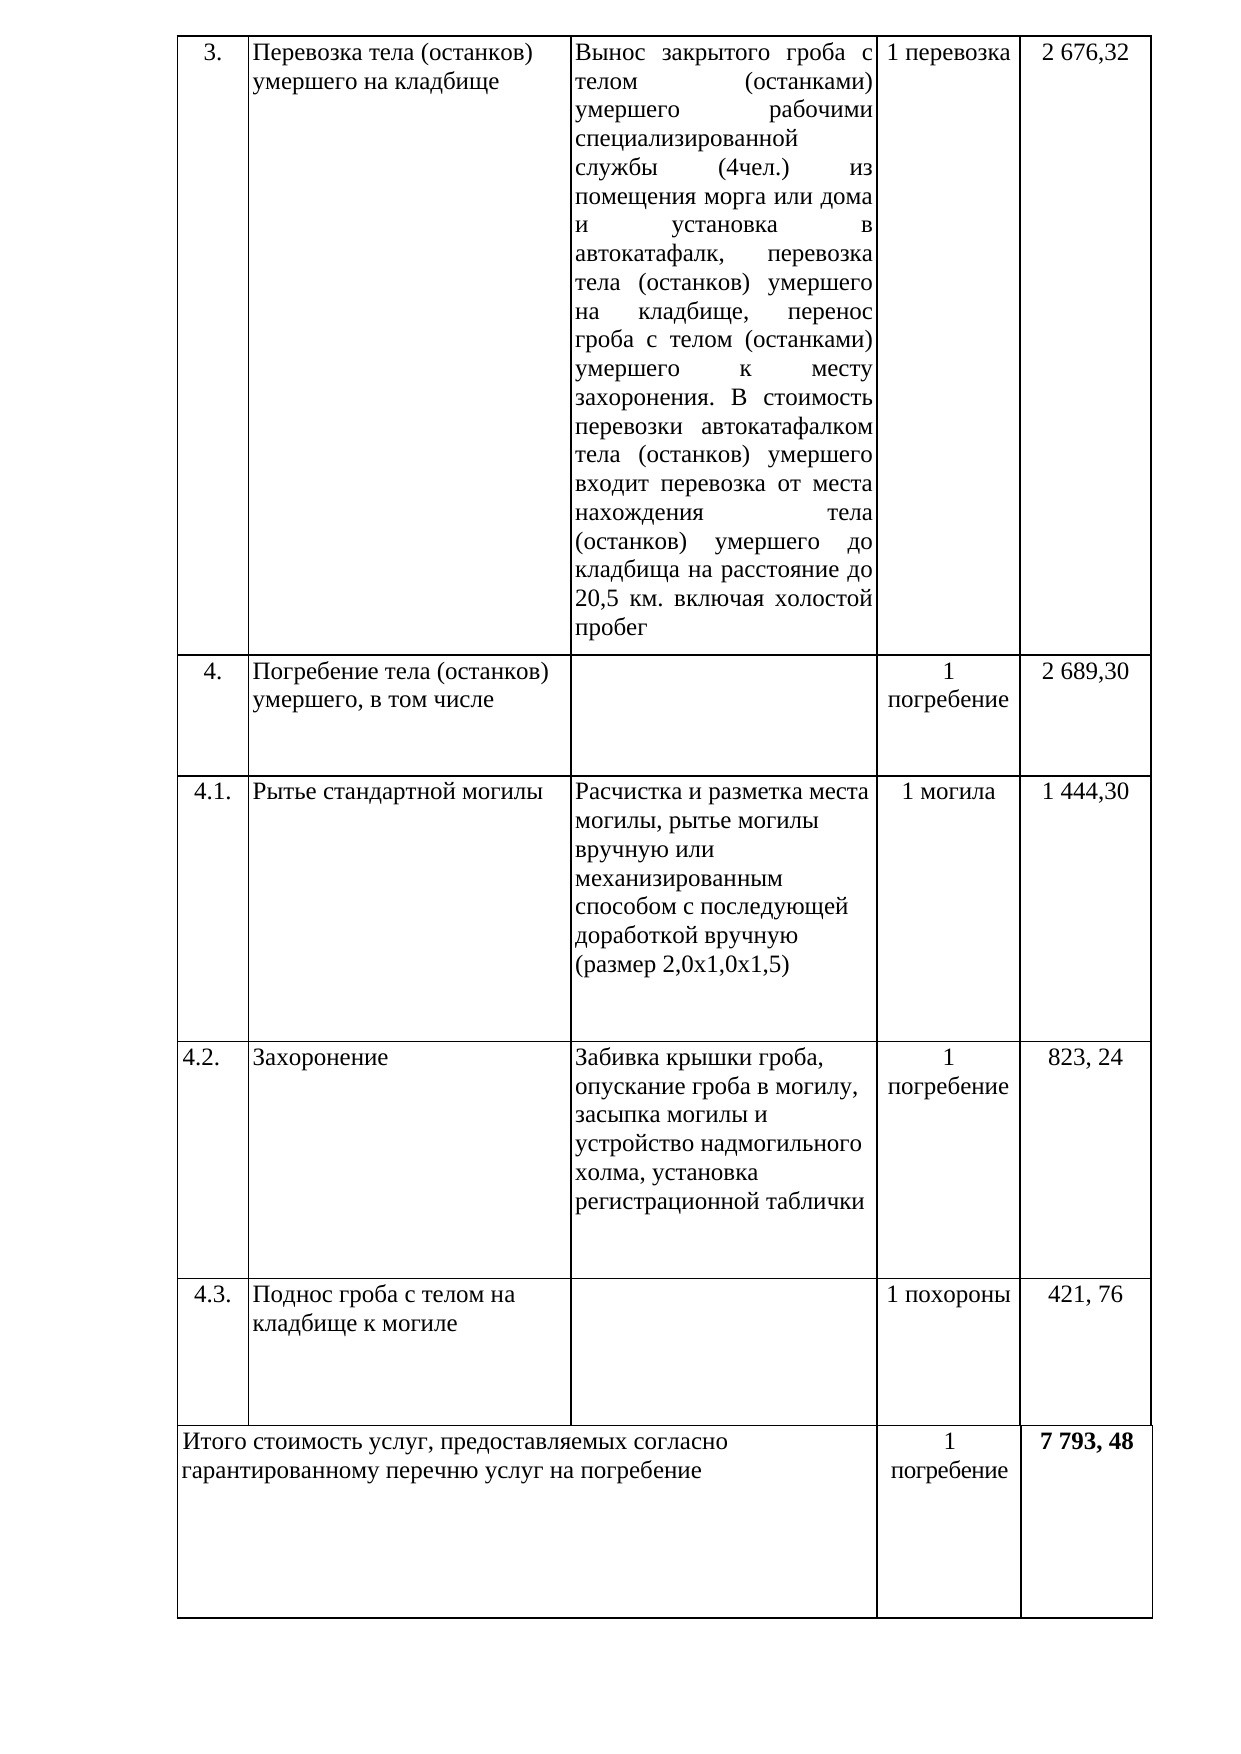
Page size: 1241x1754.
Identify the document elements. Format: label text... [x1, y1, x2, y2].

table_cell 2 689,30 [1021, 656, 1150, 775]
table_cell 4.3. [178, 1279, 248, 1425]
table_cell 1 похороны [878, 1279, 1019, 1425]
table_cell 1 444,30 [1021, 777, 1150, 1041]
table_cell Забивка крышки гроба, опускание гроба в могилу, засыпка могилы и устройство надмогильного холма, установка регистрационной таблички [572, 1042, 876, 1277]
table_cell Итого стоимость услуг, предоставляемых согласно гарантированному перечню услуг на погребение [178, 1426, 876, 1617]
table_cell 823, 24 [1021, 1042, 1150, 1277]
table_cell 4.1. [178, 777, 248, 1041]
table_cell [572, 656, 876, 775]
table_cell 1 могила [878, 777, 1019, 1041]
table_cell 1 перевозка [878, 37, 1019, 654]
table_cell Погребение тела (останков) умершего, в том числе [249, 656, 570, 775]
table_cell 4.2. [178, 1042, 248, 1277]
table_cell Перевозка тела (останков) умершего на кладбище [249, 37, 570, 654]
table_cell 7 793, 48 [1022, 1426, 1152, 1617]
table_cell Расчистка и разметка места могилы, рытье могилы вручную или механизированным способом с последующей доработкой вручную (размер 2,0x1,0x1,5) [572, 777, 876, 1041]
table_cell Поднос гроба с телом на кладбище к могиле [249, 1279, 570, 1425]
table_cell 2 676,32 [1021, 37, 1150, 654]
table_cell 1 погребение [878, 1426, 1020, 1617]
table_cell Захоронение [249, 1042, 570, 1277]
table_cell Рытье стандартной могилы [249, 777, 570, 1041]
table_cell [572, 1279, 876, 1425]
table_cell 4. [178, 656, 248, 775]
table_cell 1 погребение [878, 1042, 1019, 1277]
table_cell 3. [178, 37, 248, 654]
table_cell 1 погребение [878, 656, 1019, 775]
table_cell 421, 76 [1021, 1279, 1150, 1425]
table_cell Вынос закрытого гроба с телом (останками) умершего рабочими специализированной службы (4чел.) из помещения морга или дома и установка в автокатафалк, перевозка тела (останков) умершего на кладбище, перенос гроба с телом (останками) умершего к месту захоронения. В стоимость перевозки автокатафалком тела (останков) умершего входит перевозка от места нахождения тела (останков) умершего до кладбища на расстояние до . включая холостой пробег [572, 37, 876, 654]
